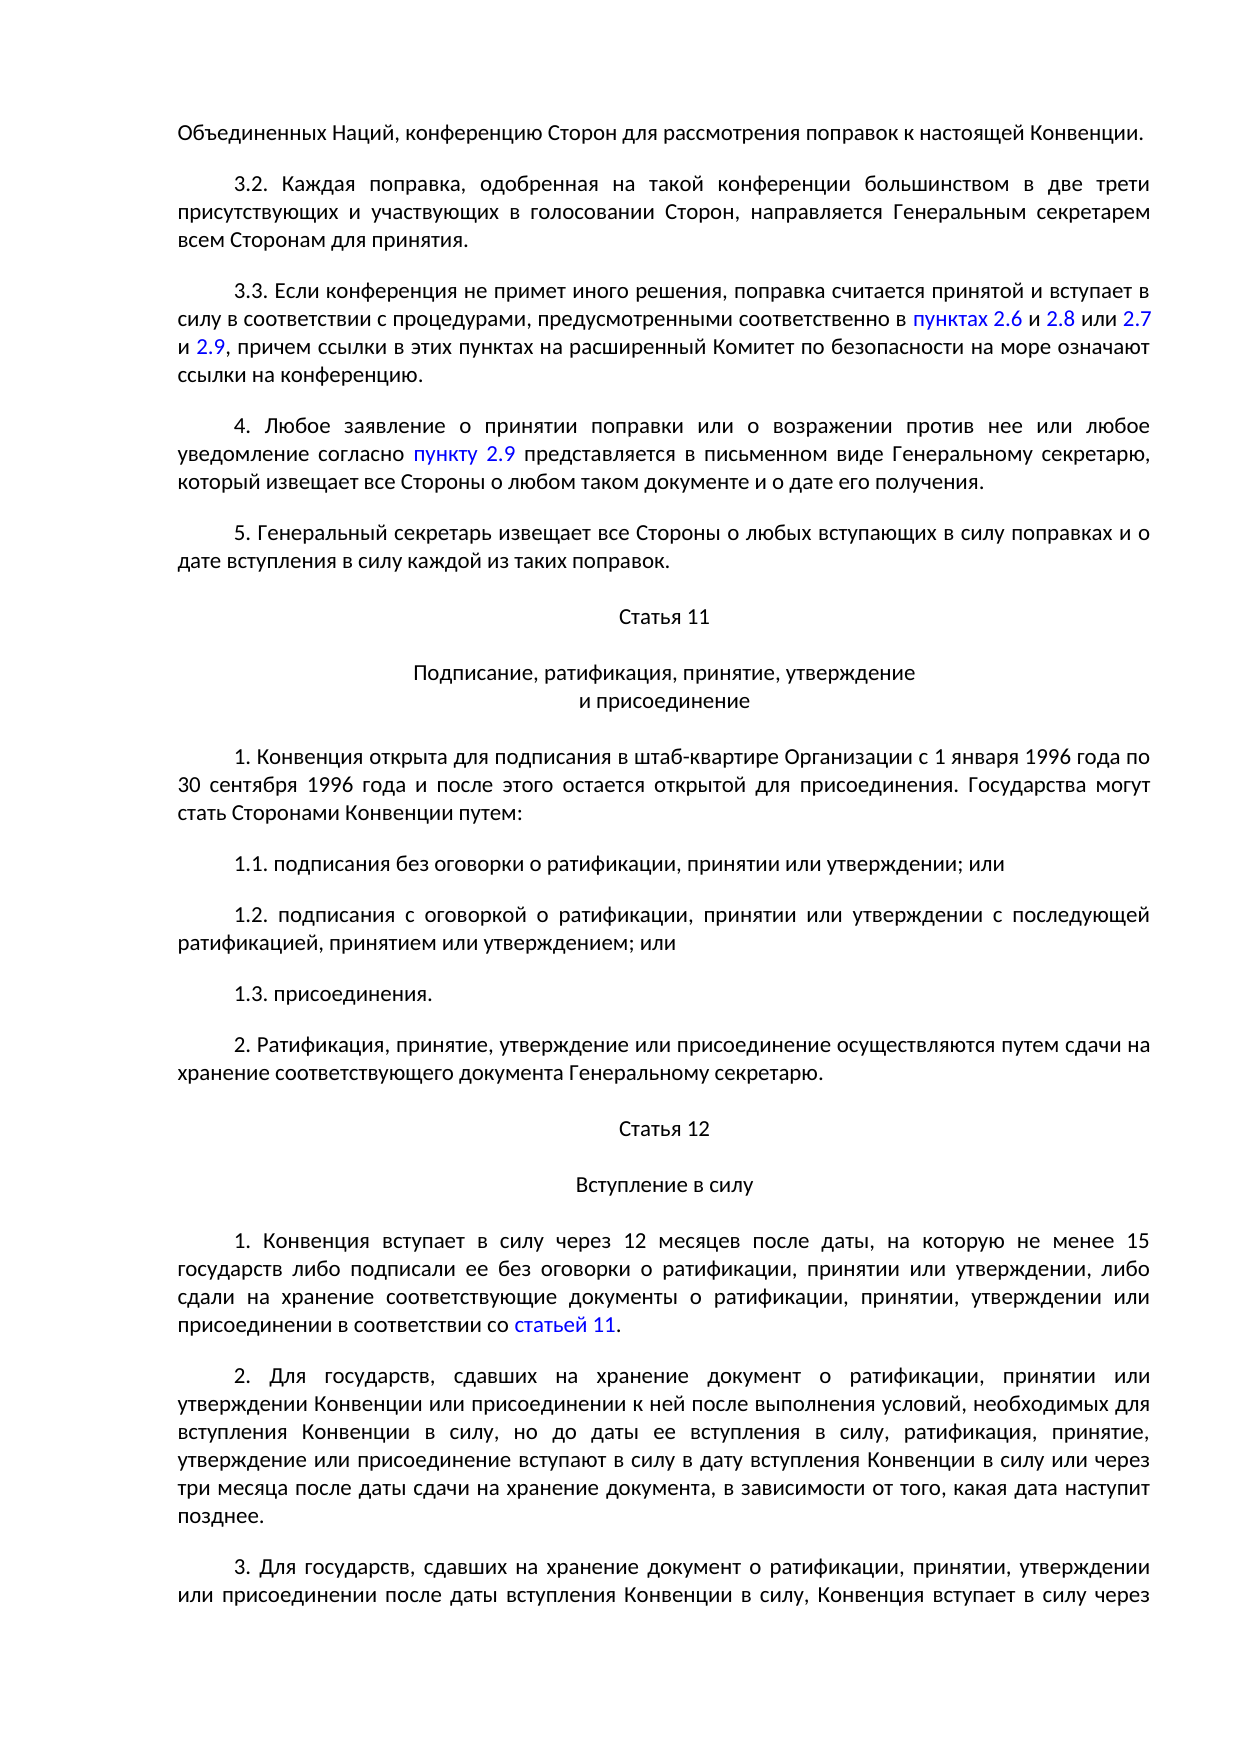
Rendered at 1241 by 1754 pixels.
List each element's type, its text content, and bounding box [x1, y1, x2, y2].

text 4. Любое заявление о принятии поправки или о возражении против нее или любое уведомление согласно пункту 2.9 представляется в письменном виде Генеральному секретарю, который извещает все Стороны о любом таком документе и о дате его получения. [177, 411, 1152, 495]
text 2. Ратификация, принятие, утверждение или присоединение осуществляются путем сдачи на хранение соответствующего документа Генеральному секретарю. [177, 1030, 1152, 1086]
text 2. Для государств, сдавших на хранение документ о ратификации, принятии или утверждении Конвенции или присоединении к ней после выполнения условий, необходимых для вступления Конвенции в силу, но до даты ее вступления в силу, ратификация, принятие, утверждение или присоединение вступают в силу в дату вступления Конвенции в силу или через три месяца после даты сдачи на хранение документа, в зависимости от того, какая дата наступит позднее. [177, 1361, 1152, 1529]
text 1.2. подписания с оговоркой о ратификации, принятии или утверждении с последующей ратификацией, принятием или утверждением; или [177, 900, 1152, 956]
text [177, 118, 1152, 146]
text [177, 1552, 1152, 1608]
text 1. Конвенция вступает в силу через 12 месяцев после даты, на которую не менее 15 государств либо подписали ее без оговорки о ратификации, принятии или утверждении, либо сдали на хранение соответствующие документы о ратификации, принятии, утверждении или присоединении в соответствии со статьей 11. [177, 1226, 1152, 1338]
text Подписание, ратификация, принятие, утверждение [177, 658, 1152, 686]
text 1. Конвенция открыта для подписания в штаб-квартире Организации с 1 января 1996 года по 30 сентября 1996 года и после этого остается открытой для присоединения. Государства могут стать Сторонами Конвенции путем: [177, 742, 1152, 826]
text и присоединение [177, 686, 1152, 714]
text 1.3. присоединения. [177, 979, 1152, 1007]
text Вступление в силу [177, 1170, 1152, 1198]
text 3.3. Если конференция не примет иного решения, поправка считается принятой и вступает в силу в соответствии с процедурами, предусмотренными соответственно в пунктах 2.6 и 2.8 или 2.7 и 2.9, причем ссылки в этих пунктах на расширенный Комитет по безопасности на море означают ссылки на конференцию. [177, 276, 1152, 388]
text 5. Генеральный секретарь извещает все Стороны о любых вступающих в силу поправках и о дате вступления в силу каждой из таких поправок. [177, 518, 1152, 574]
text 1.1. подписания без оговорки о ратификации, принятии или утверждении; или [177, 849, 1152, 877]
text Статья 11 [177, 602, 1152, 630]
text 3.2. Каждая поправка, одобренная на такой конференции большинством в две трети присутствующих и участвующих в голосовании Сторон, направляется Генеральным секретарем всем Сторонам для принятия. [177, 169, 1152, 253]
text Статья 12 [177, 1114, 1152, 1142]
